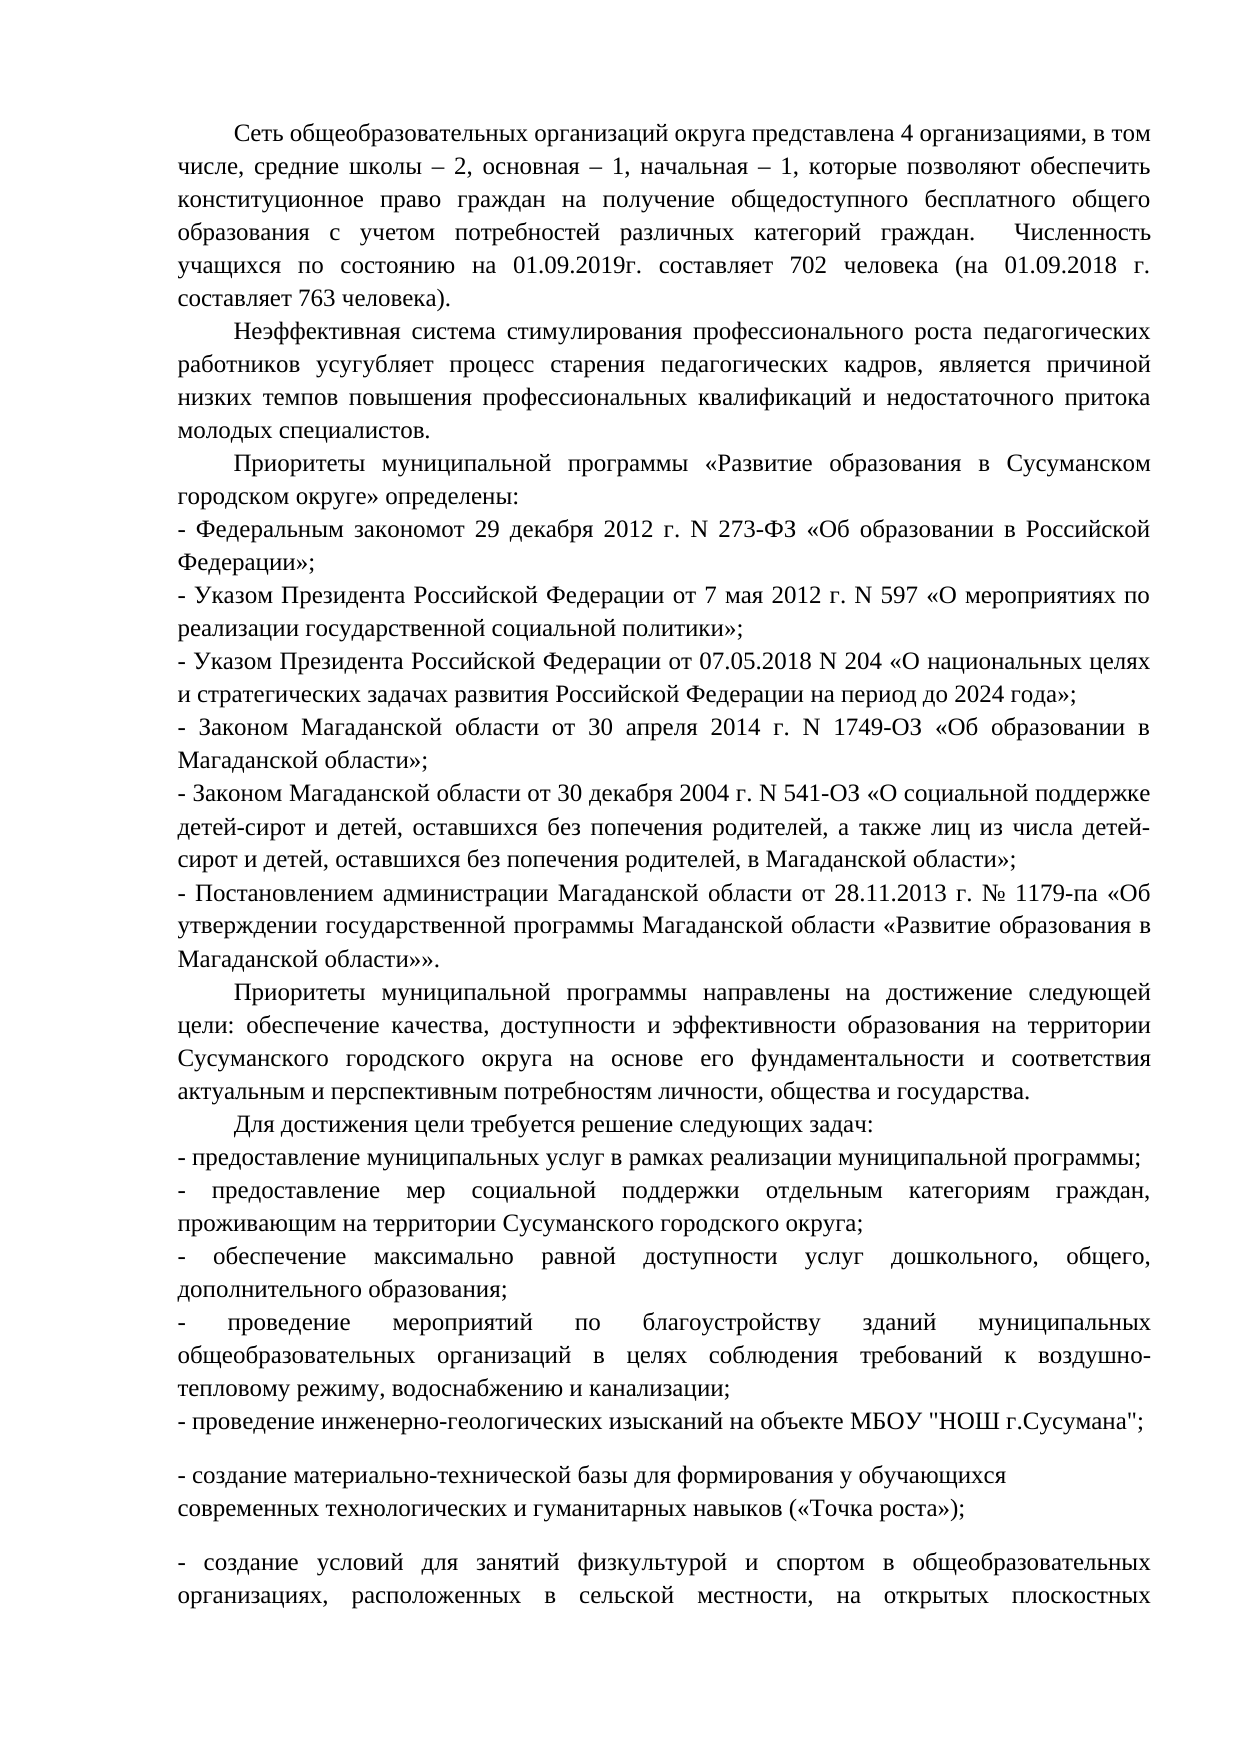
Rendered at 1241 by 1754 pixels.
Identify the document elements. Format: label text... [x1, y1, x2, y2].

text - создание материально-технической базы для формирования у обучающихся современных технологических и гуманитарных навыков («Точка роста»); [177, 1460, 1152, 1522]
text Приоритеты муниципальной программы «Развитие образования в Сусуманском городском округе» определены: [177, 448, 1152, 510]
text - Федеральным закономот 29 декабря 2012 г. N 273-ФЗ «Об образовании в Российской Федерации»; [177, 514, 1152, 576]
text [177, 1547, 1152, 1608]
text - Законом Магаданской области от 30 апреля 2014 г. N 1749-ОЗ «Об образовании в Магаданской области»; [177, 712, 1152, 774]
text - Указом Президента Российской Федерации от 07.05.2018 N 204 «О национальных целях и стратегических задачах развития Российской Федерации на период до 2024 года»; [177, 646, 1152, 708]
text - Постановлением администрации Магаданской области от 28.11.2013 г. № 1179-па «Об утверждении государственной программы Магаданской области «Развитие образования в Магаданской области»». [177, 878, 1152, 972]
text - предоставление муниципальных услуг в рамках реализации муниципальной программы; [177, 1142, 1152, 1171]
text Сеть общеобразовательных организаций округа представлена 4 организациями, в том числе, средние школы – 2, основная – 1, начальная – 1, которые позволяют обеспечить конституционное право граждан на получение общедоступного бесплатного общего образования с учетом потребностей различных категорий граждан. Численность учащихся по состоянию на 01.09.2019г. составляет 702 человека (на 01.09.2018 г. составляет 763 человека). [177, 118, 1152, 312]
text - обеспечение максимально равной доступности услуг дошкольного, общего, дополнительного образования; [177, 1241, 1152, 1303]
text Для достижения цели требуется решение следующих задач: [177, 1109, 1152, 1137]
text - проведение инженерно-геологических изысканий на объекте МБОУ "НОШ г.Сусумана"; [177, 1406, 1152, 1435]
text - проведение мероприятий по благоустройству зданий муниципальных общеобразовательных организаций в целях соблюдения требований к воздушно-тепловому режиму, водоснабжению и канализации; [177, 1307, 1152, 1402]
text - предоставление мер социальной поддержки отдельным категориям граждан, проживающим на территории Сусуманского городского округа; [177, 1175, 1152, 1237]
text - Указом Президента Российской Федерации от 7 мая 2012 г. N 597 «О мероприятиях по реализации государственной социальной политики»; [177, 580, 1152, 642]
text Неэффективная система стимулирования профессионального роста педагогических работников усугубляет процесс старения педагогических кадров, является причиной низких темпов повышения профессиональных квалификаций и недостаточного притока молодых специалистов. [177, 316, 1152, 444]
text Приоритеты муниципальной программы направлены на достижение следующей цели: обеспечение качества, доступности и эффективности образования на территории Сусуманского городского округа на основе его фундаментальности и соответствия актуальным и перспективным потребностям личности, общества и государства. [177, 977, 1152, 1104]
text - Законом Магаданской области от 30 декабря 2004 г. N 541-ОЗ «О социальной поддержке детей-сирот и детей, оставшихся без попечения родителей, а также лиц из числа детей-сирот и детей, оставшихся без попечения родителей, в Магаданской области»; [177, 778, 1152, 873]
